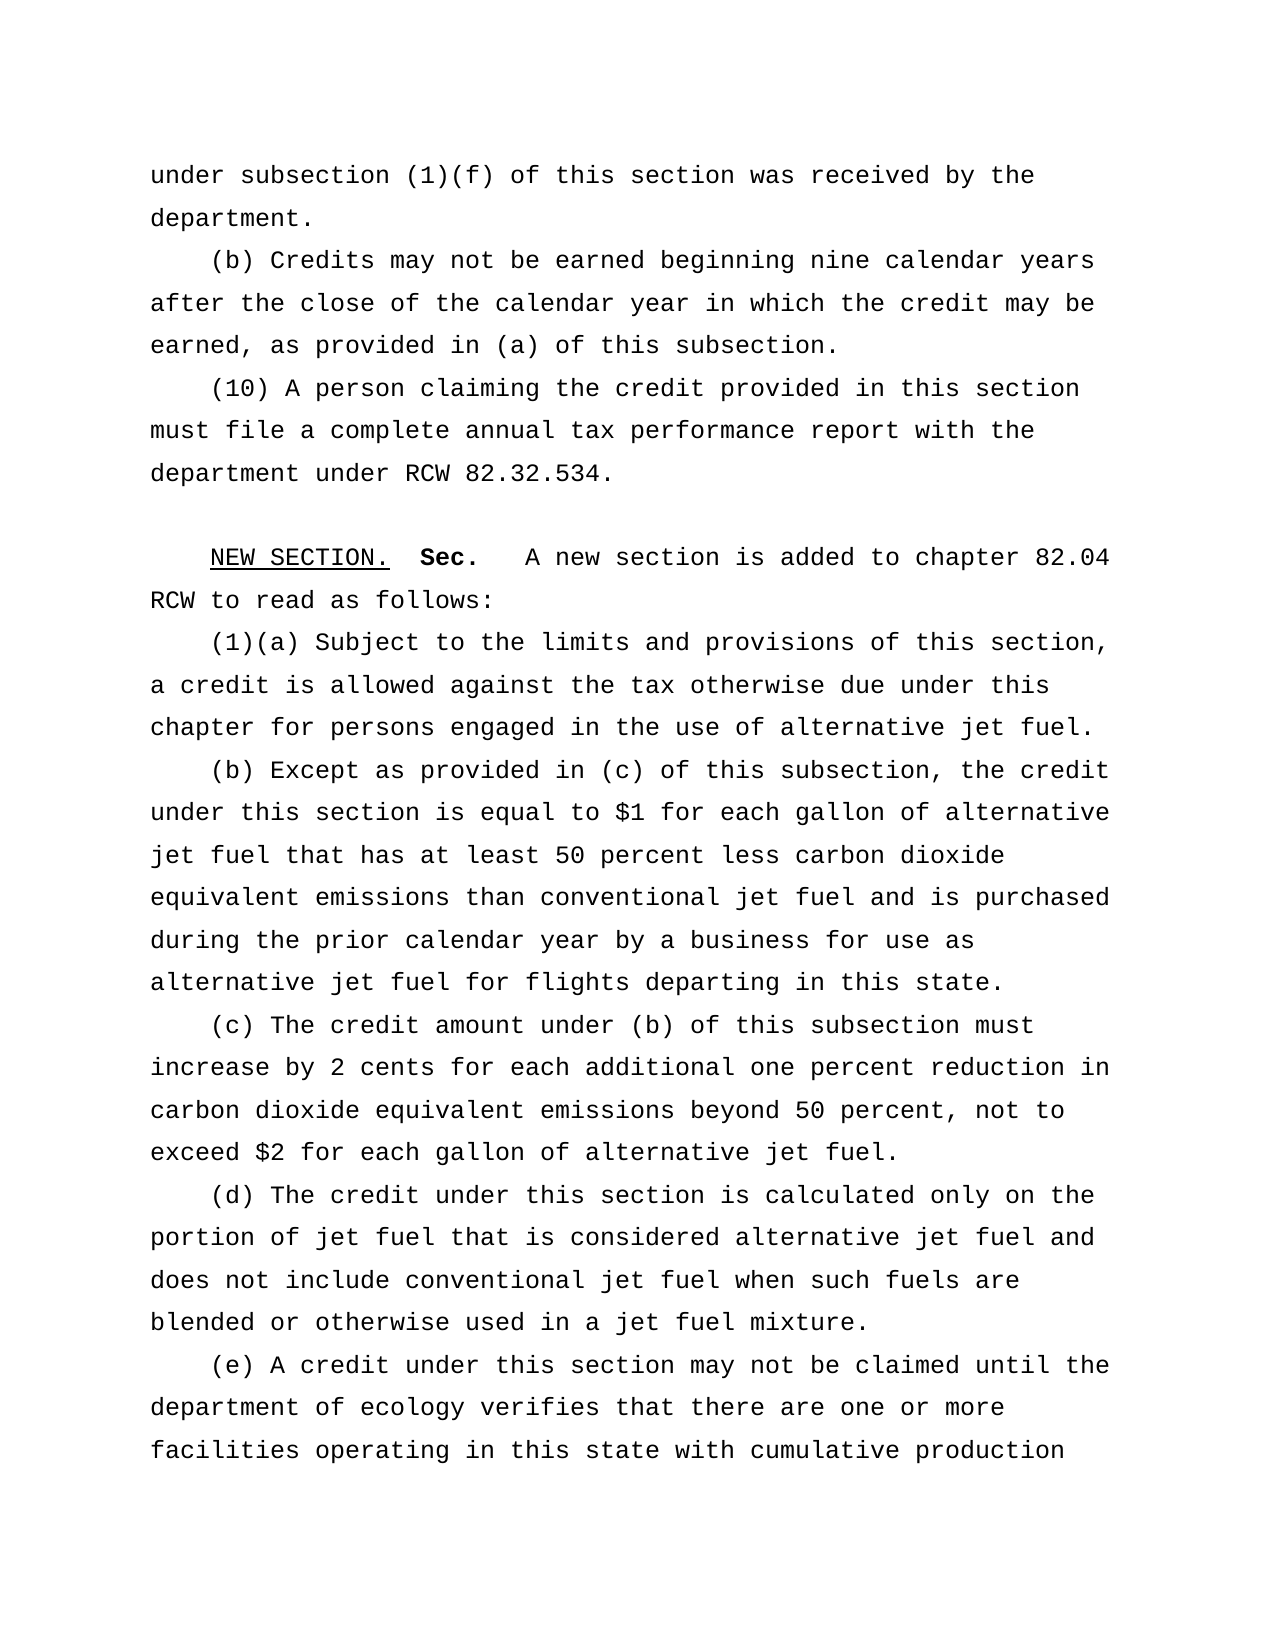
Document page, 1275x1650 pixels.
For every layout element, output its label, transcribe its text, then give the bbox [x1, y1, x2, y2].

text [150, 150, 1125, 235]
text (1)(a) Subject to the limits and provisions of this section, a credit is allowed against the tax otherwise due under this chapter for persons engaged in the use of alternative jet fuel. [150, 617, 1125, 744]
text (c) The credit amount under (b) of this subsection must increase by 2 cents for each additional one percent reduction in carbon dioxide equivalent emissions beyond 50 percent, not to exceed $2 for each gallon of alternative jet fuel. [150, 999, 1125, 1169]
text (b) Except as provided in (c) of this subsection, the credit under this section is equal to $1 for each gallon of alternative jet fuel that has at least 50 percent less carbon dioxide equivalent emissions than conventional jet fuel and is purchased during the prior calendar year by a business for use as alternative jet fuel for flights departing in this state. [150, 744, 1125, 999]
text NEW SECTION. Sec. A new section is added to chapter 82.04 RCW to read as follows: [150, 532, 1125, 617]
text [150, 1339, 1125, 1467]
text (10) A person claiming the credit provided in this section must file a complete annual tax performance report with the department under RCW 82.32.534. [150, 362, 1125, 490]
text (d) The credit under this section is calculated only on the portion of jet fuel that is considered alternative jet fuel and does not include conventional jet fuel when such fuels are blended or otherwise used in a jet fuel mixture. [150, 1169, 1125, 1339]
text (b) Credits may not be earned beginning nine calendar years after the close of the calendar year in which the credit may be earned, as provided in (a) of this subsection. [150, 235, 1125, 362]
